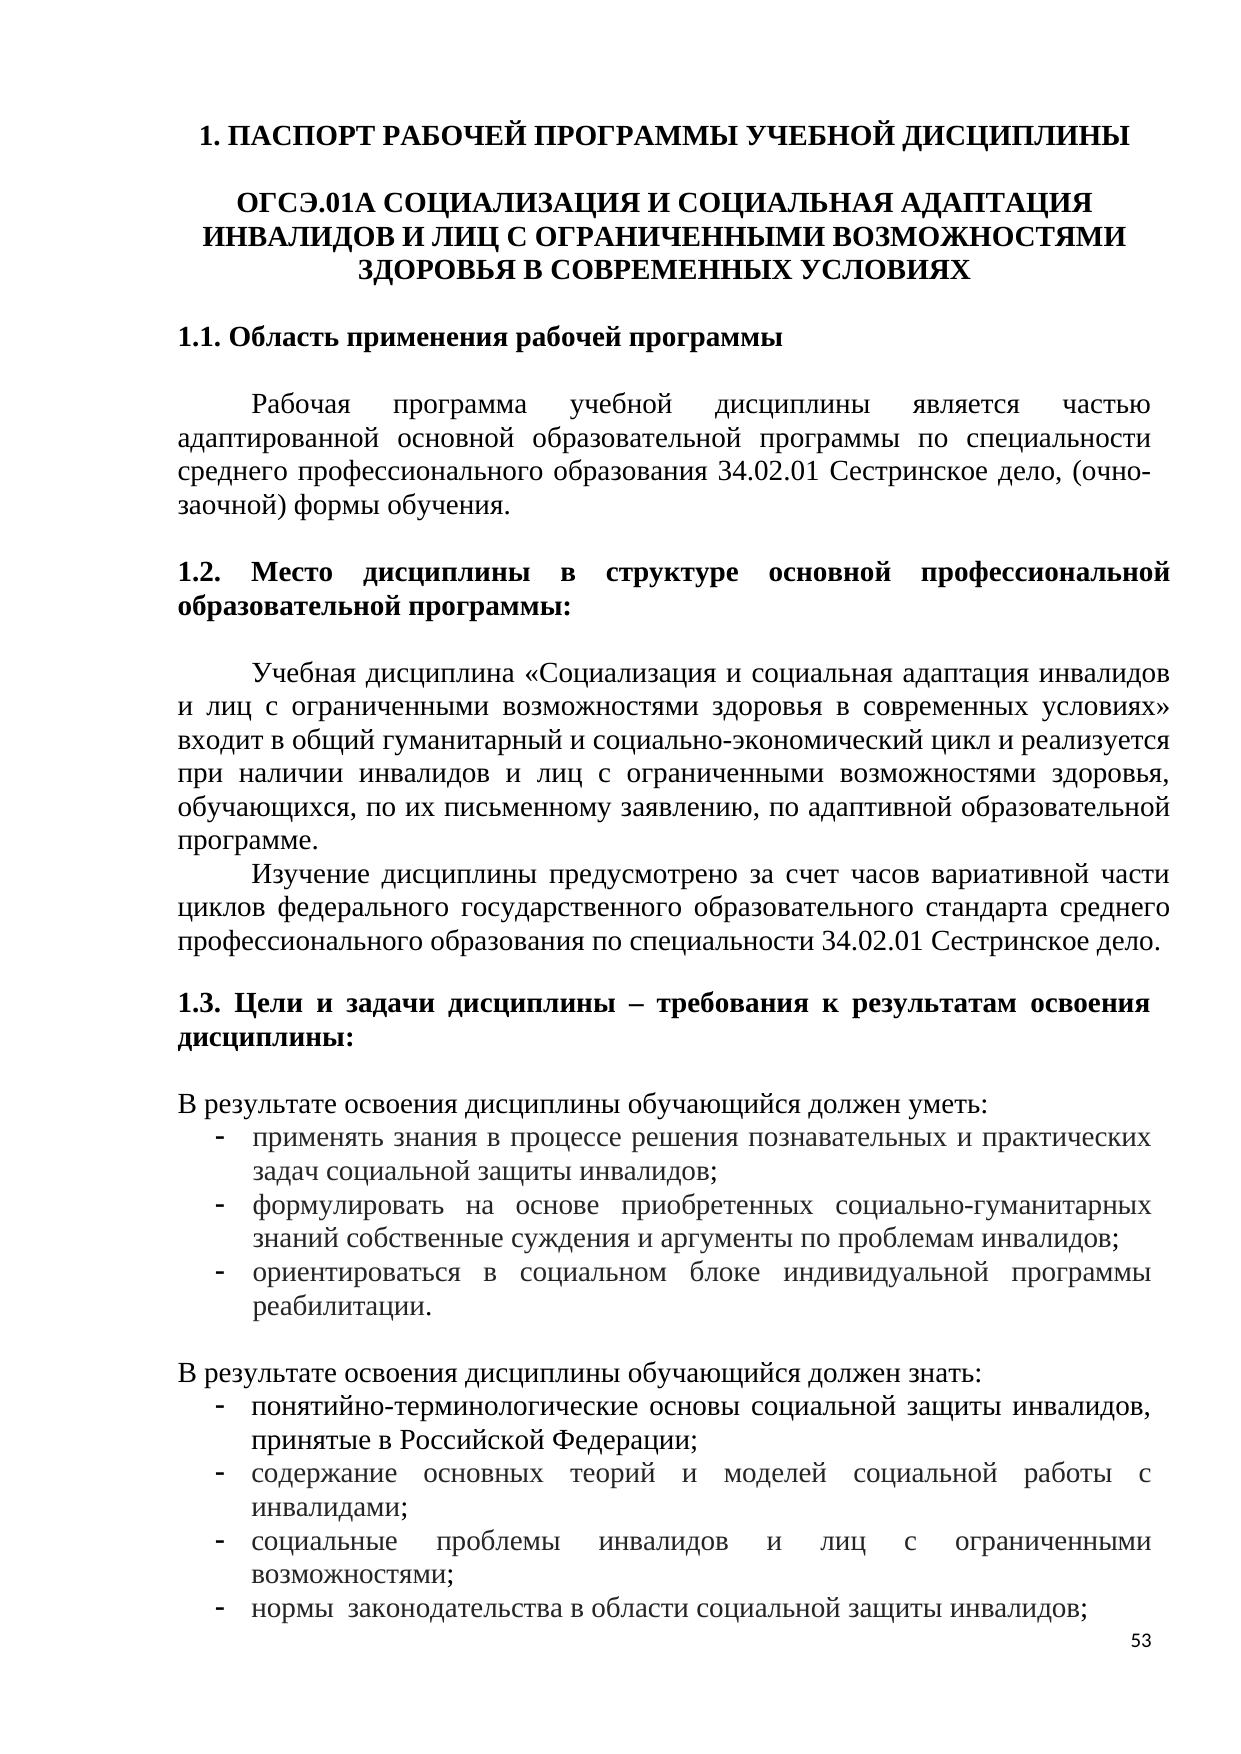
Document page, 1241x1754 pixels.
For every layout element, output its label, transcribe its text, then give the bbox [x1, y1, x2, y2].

text В результате освоения дисциплины обучающийся должен уметь: [177, 1086, 1152, 1119]
text 1. паспорт рабочей ПРОГРАММЫ УЧЕБНОЙ ДИСЦИПЛИНЫ [177, 118, 1152, 152]
list применять знания в процессе решения познавательных и практических задач социальной защиты инвалидов; [215, 1119, 1152, 1187]
text Учебная дисциплина «Социализация и социальная адаптация инвалидов и лиц с ограниченными возможностями здоровья в современных условиях» входит в общий гуманитарный и социально-экономический цикл и реализуется при наличии инвалидов и лиц с ограниченными возможностями здоровья, обучающихся, по их письменному заявлению, по адаптивной образовательной программе. [177, 655, 1171, 856]
text 1.2. Место дисциплины в структуре основной профессиональной образовательной программы: [177, 554, 1171, 621]
list социальные проблемы инвалидов и лиц с ограниченными возможностями; [215, 1523, 1152, 1590]
text В результате освоения дисциплины обучающийся должен знать: [177, 1355, 1152, 1388]
text 1.3. Цели и задачи дисциплины – требования к результатам освоения дисциплины: [177, 985, 1152, 1052]
text Рабочая программа учебной дисциплины является частью адаптированной основной образовательной программы по специальности среднего профессионального образования 34.02.01 Сестринское дело, (очно-заочной) формы обучения. [177, 386, 1152, 521]
list формулировать на основе приобретенных социально-гуманитарных знаний собственные суждения и аргументы по проблемам инвалидов; [215, 1187, 1152, 1254]
list содержание основных теорий и моделей социальной работы с инвалидами; [215, 1455, 1152, 1523]
text 1.1. Область применения рабочей программы [177, 319, 1171, 353]
list понятийно-терминологические основы социальной защиты инвалидов, принятые в Российской Федерации; [215, 1388, 1152, 1455]
text Изучение дисциплины предусмотрено за счет часов вариативной части циклов федерального государственного образовательного стандарта среднего профессионального образования по специальности 34.02.01 Сестринское дело. [177, 856, 1171, 957]
list ориентироваться в социальном блоке индивидуальной программы реабилитации. [215, 1254, 1152, 1321]
text ОГСЭ.01А СОЦИАЛИЗАЦИЯ И СОЦИАЛЬНАЯ АДАПТАЦИЯ ИНВАЛИДОВ И ЛИЦ С ОГРАНИЧЕННЫМИ ВОЗМОЖНОСТЯМИ ЗДОРОВЬЯ В СОВРЕМЕННЫХ УСЛОВИЯХ [177, 185, 1152, 286]
list нормы законодательства в области социальной защиты инвалидов; [215, 1590, 1152, 1623]
